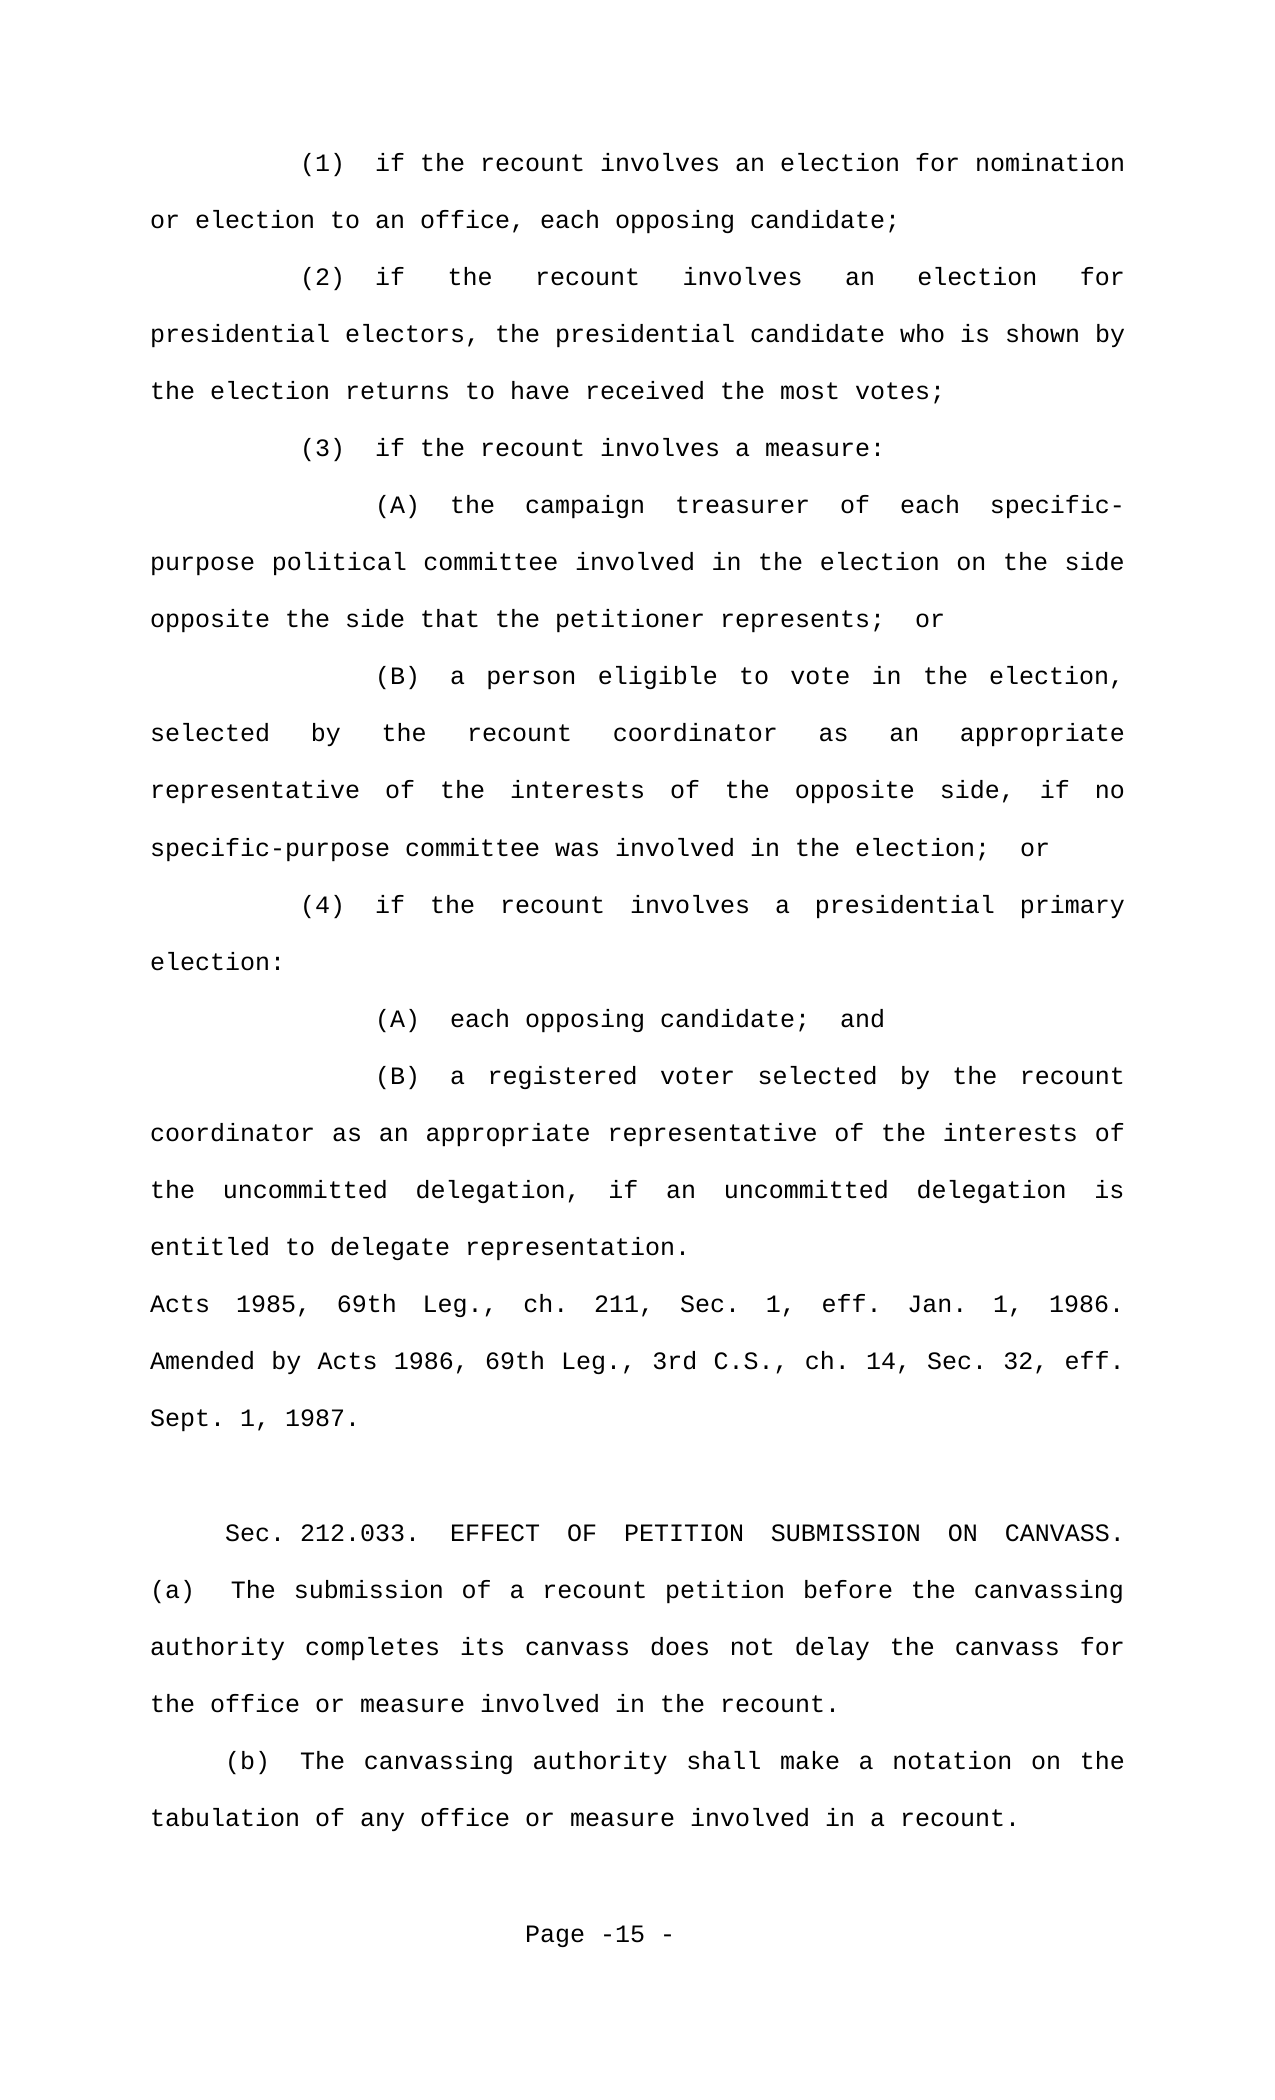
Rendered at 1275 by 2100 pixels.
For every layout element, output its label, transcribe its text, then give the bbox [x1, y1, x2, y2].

text (A) each opposing candidate; and [150, 1006, 1125, 1035]
text Sec. 212.033. EFFECT OF PETITION SUBMISSION ON CANVASS. (a) The submission of a recount petition before the canvassing authority completes its canvass does not delay the canvass for the office or measure involved in the recount. [150, 1520, 1125, 1720]
text (A) the campaign treasurer of each specific-purpose political committee involved in the election on the side opposite the side that the petitioner represents; or [150, 492, 1125, 635]
text (3) if the recount involves a measure: [150, 435, 1125, 464]
text (4) if the recount involves a presidential primary election: [150, 892, 1125, 978]
text (b) The canvassing authority shall make a notation on the tabulation of any office or measure involved in a recount. [150, 1748, 1125, 1834]
text Acts 1985, 69th Leg., ch. 211, Sec. 1, eff. Jan. 1, 1986. Amended by Acts 1986, 69th Leg., 3rd C.S., ch. 14, Sec. 32, eff. Sept. 1, 1987. [150, 1292, 1125, 1434]
text (2) if the recount involves an election for presidential electors, the presidential candidate who is shown by the election returns to have received the most votes; [150, 264, 1125, 407]
text (B) a person eligible to vote in the election, selected by the recount coordinator as an appropriate representative of the interests of the opposite side, if no specific-purpose committee was involved in the election; or [150, 664, 1125, 863]
text (B) a registered voter selected by the recount coordinator as an appropriate representative of the interests of the uncommitted delegation, if an uncommitted delegation is entitled to delegate representation. [150, 1063, 1125, 1263]
text (1) if the recount involves an election for nomination or election to an office, each opposing candidate; [150, 150, 1125, 236]
